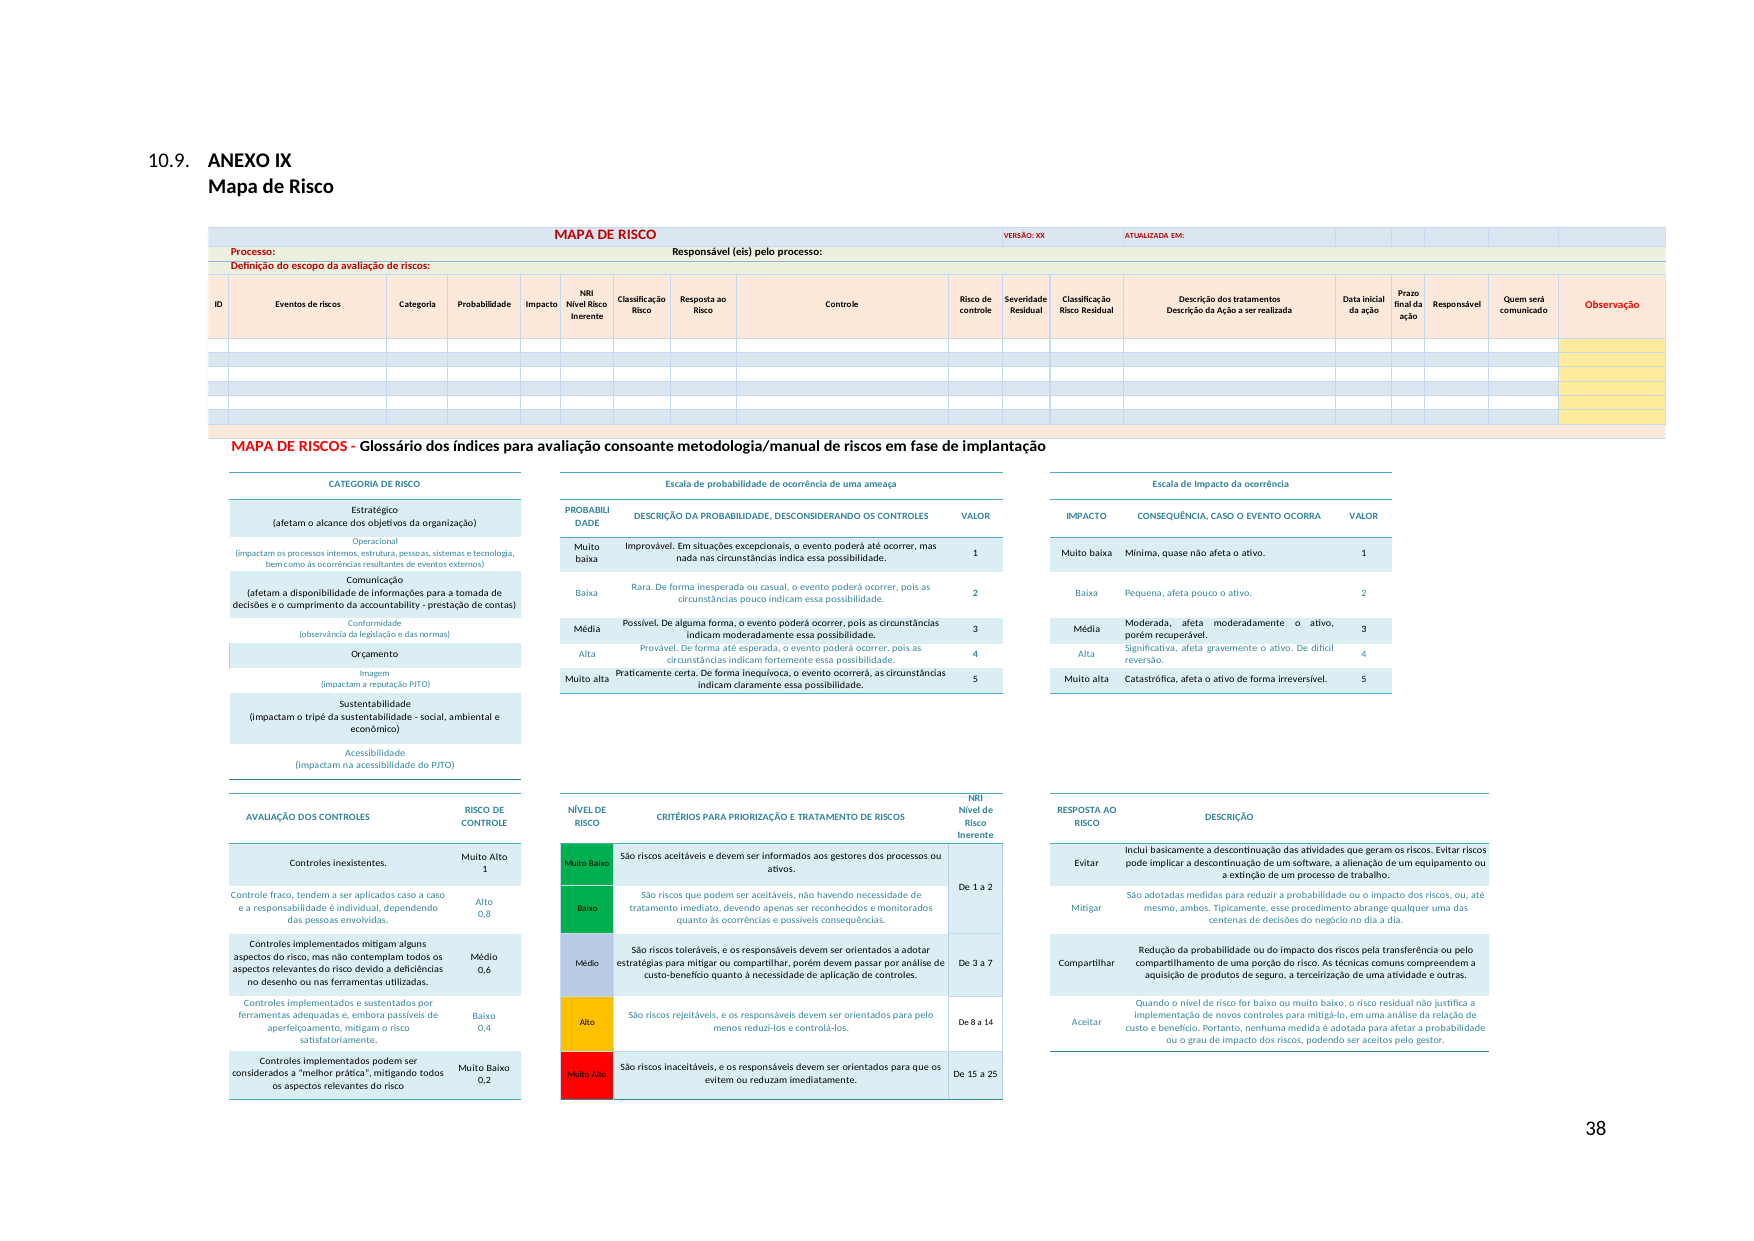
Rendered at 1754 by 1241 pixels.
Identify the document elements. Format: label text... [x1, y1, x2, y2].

subtitle ANEXO IX Mapa de Risco [148, 148, 1606, 198]
